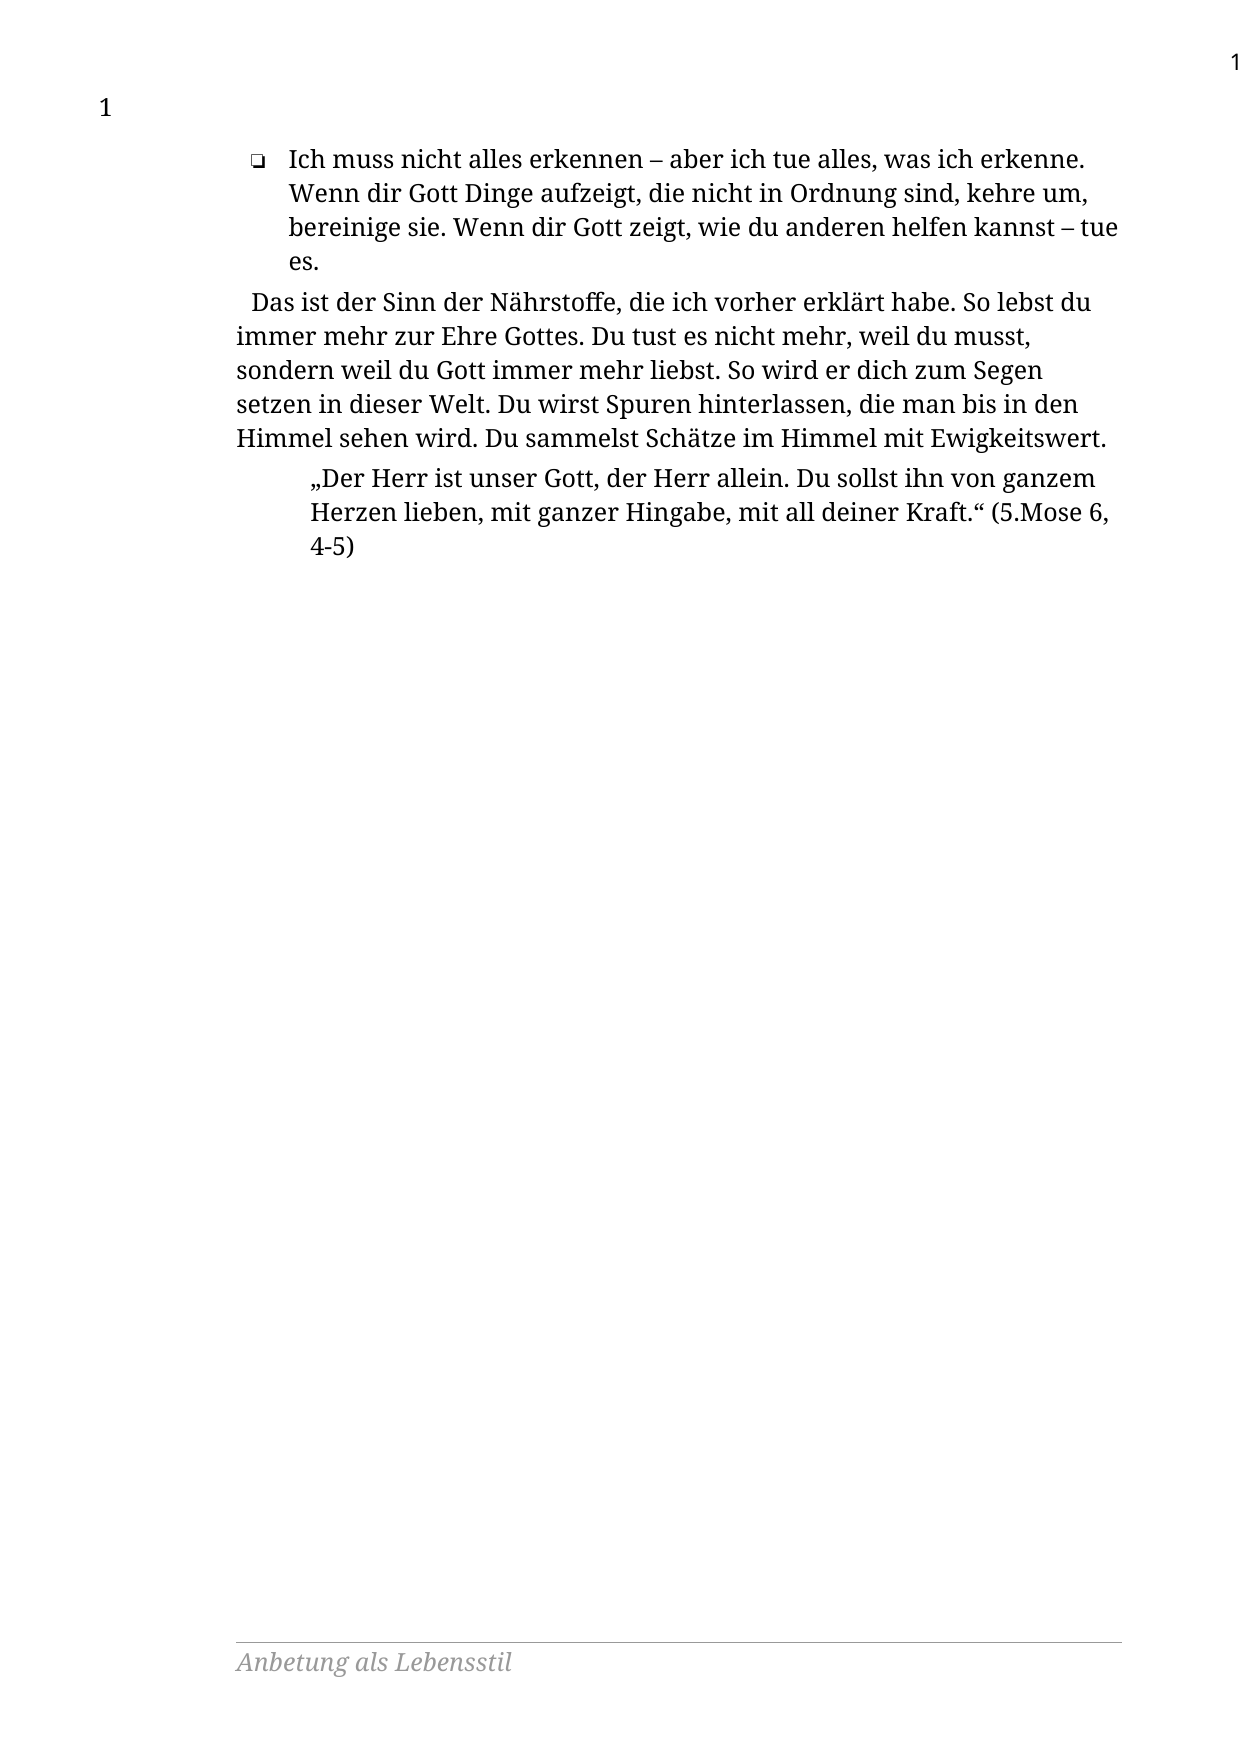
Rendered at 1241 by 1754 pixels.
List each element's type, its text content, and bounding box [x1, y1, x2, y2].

list Ich muss nicht alles erkennen – aber ich tue alles, was ich erkenne. Wenn dir Gott Dinge aufzeigt, die nicht in Ordnung sind, kehre um, bereinige sie. Wenn dir Gott zeigt, wie du anderen helfen kannst – tue es. [251, 142, 1122, 278]
text „Der Herr ist unser Gott, der Herr allein. Du sollst ihn von ganzem Herzen lieben, mit ganzer Hingabe, mit all deiner Kraft.“ (5.Mose 6, 4-5) [310, 461, 1122, 563]
text Das ist der Sinn der Nährstoffe, die ich vorher erklärt habe. So lebst du immer mehr zur Ehre Gottes. Du tust es nicht mehr, weil du musst, sondern weil du Gott immer mehr liebst. So wird er dich zum Segen setzen in dieser Welt. Du wirst Spuren hinterlassen, die man bis in den Himmel sehen wird. Du sammelst Schätze im Himmel mit Ewigkeitswert. [236, 284, 1122, 454]
